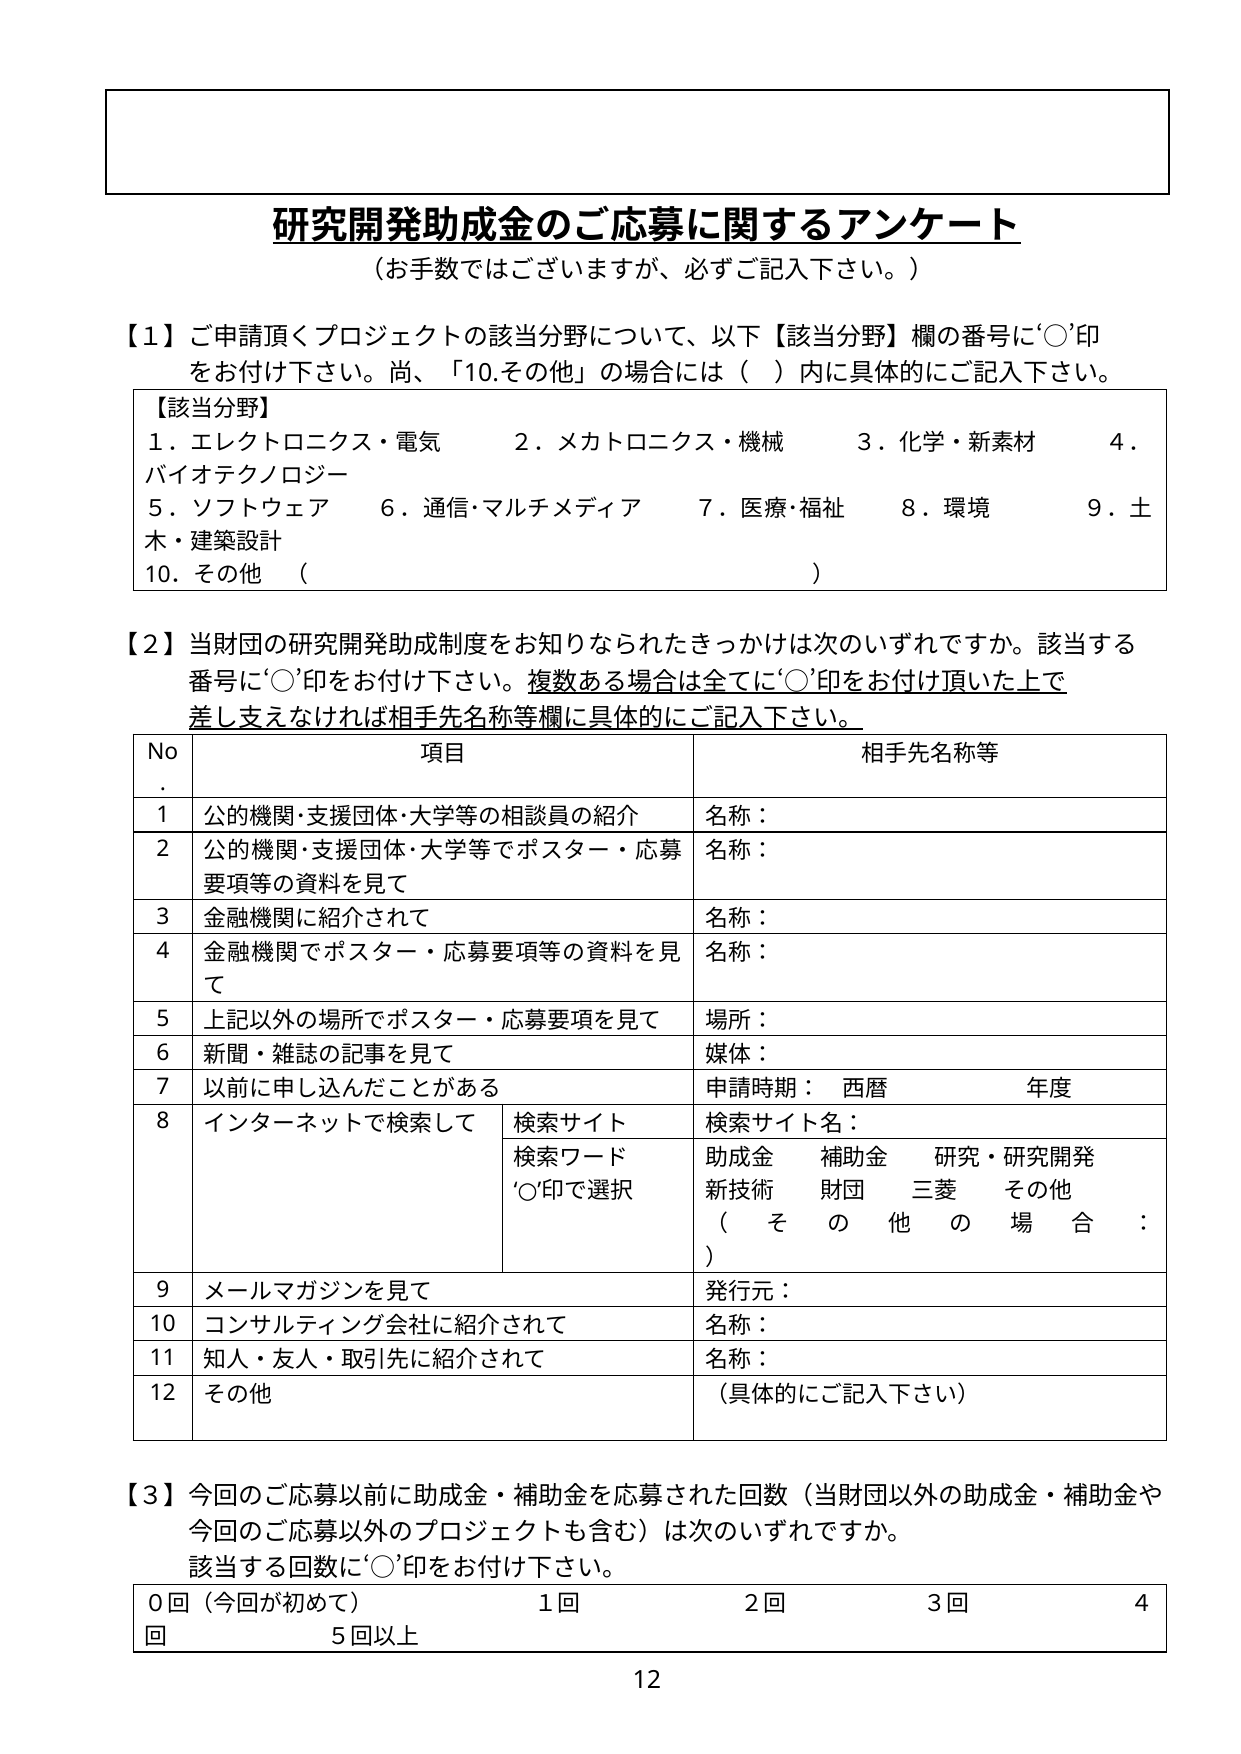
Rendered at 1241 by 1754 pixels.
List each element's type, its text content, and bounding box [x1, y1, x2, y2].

table_cell 10 [134, 1307, 192, 1340]
table_cell 3 [134, 900, 192, 933]
table_cell インターネットで検索して [193, 1105, 502, 1272]
table_cell 2 [134, 833, 192, 899]
table_cell 新聞・雑誌の記事を見て [193, 1036, 693, 1069]
text （お手数ではございますが、必ずご記入下さい。） [89, 249, 1205, 285]
text 番号に‘○’印をお付け下さい。複数ある場合は全てに‘○’印をお付け頂いた上で [89, 661, 1205, 697]
table_cell 名称： [694, 900, 1166, 933]
table_header 項目 [193, 735, 693, 797]
table_cell 7 [134, 1070, 192, 1103]
table_cell 名称： [694, 833, 1166, 899]
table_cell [107, 91, 1168, 193]
table_cell （具体的にご記入下さい） [694, 1376, 1166, 1440]
table_cell 検索サイト [503, 1105, 693, 1138]
table_cell 名称： [694, 798, 1166, 831]
table_cell 12 [134, 1376, 192, 1440]
text 研究開発助成金のご応募に関するアンケート [89, 195, 1205, 249]
table_header 【該当分野】 １．エレクトロニクス・電気 ２．メカトロニクス・機械 ３．化学・新素材 ４．バイオテクノロジー ５．ソフトウェア ６．通信･マルチメディア ７．医療･福祉 ８．環境 ９．土木・建築設計 10．その他 （ ） [134, 390, 1166, 590]
table_cell 金融機関でポスター・応募要項等の資料を見て [193, 934, 693, 1001]
table_cell 6 [134, 1036, 192, 1069]
table_cell 媒体： [694, 1036, 1166, 1069]
table_cell 公的機関･支援団体･大学等の相談員の紹介 [193, 798, 693, 831]
table_cell 11 [134, 1341, 192, 1374]
text をお付け下さい。尚、「10.その他」の場合には（ ）内に具体的にご記入下さい。 [89, 353, 1205, 389]
table_cell 名称： [694, 1307, 1166, 1340]
table_cell 名称： [694, 934, 1166, 1001]
table_header No. [134, 735, 192, 797]
table_cell 知人・友人・取引先に紹介されて [193, 1341, 693, 1374]
table_header ０回（今回が初めて） １回 ２回 ３回 ４回 ５回以上 [134, 1585, 1166, 1651]
table_cell 場所： [694, 1002, 1166, 1035]
table_cell 公的機関･支援団体･大学等でポスター・応募要項等の資料を見て [193, 833, 693, 899]
table_cell メールマガジンを見て [193, 1273, 693, 1306]
table_cell 発行元： [694, 1273, 1166, 1306]
text 該当する回数に‘○’印をお付け下さい。 [89, 1548, 1205, 1584]
table_cell コンサルティング会社に紹介されて [193, 1307, 693, 1340]
table_cell 申請時期： 西暦 年度 [694, 1070, 1166, 1103]
table_cell 1 [134, 798, 192, 831]
text 【２】当財団の研究開発助成制度をお知りなられたきっかけは次のいずれですか。該当する [89, 625, 1205, 661]
table_cell 4 [134, 934, 192, 1001]
table_cell その他 [193, 1376, 693, 1440]
text 今回のご応募以外のプロジェクトも含む）は次のいずれですか。 [89, 1511, 1205, 1548]
table_cell 9 [134, 1273, 192, 1306]
text 【１】ご申請頂くプロジェクトの該当分野について、以下【該当分野】欄の番号に‘○’印 [89, 317, 1205, 353]
table_cell 金融機関に紹介されて [193, 900, 693, 933]
table_cell 上記以外の場所でポスター・応募要項を見て [193, 1002, 693, 1035]
table_cell 以前に申し込んだことがある [193, 1070, 693, 1103]
text 差し支えなければ相手先名称等欄に具体的にご記入下さい。 [89, 697, 1205, 733]
text 【３】今回のご応募以前に助成金・補助金を応募された回数（当財団以外の助成金・補助金や [89, 1475, 1205, 1511]
table_cell 8 [134, 1105, 192, 1272]
table_cell 名称： [694, 1341, 1166, 1374]
table_cell 検索ワード ‘○’印で選択 [503, 1139, 693, 1272]
table_header 相手先名称等 [694, 735, 1166, 797]
table_cell 助成金 補助金 研究・研究開発 新技術 財団 三菱 その他 （その他の場合： ） [694, 1139, 1166, 1272]
table_cell 5 [134, 1002, 192, 1035]
table_cell 検索サイト名： [694, 1105, 1166, 1138]
